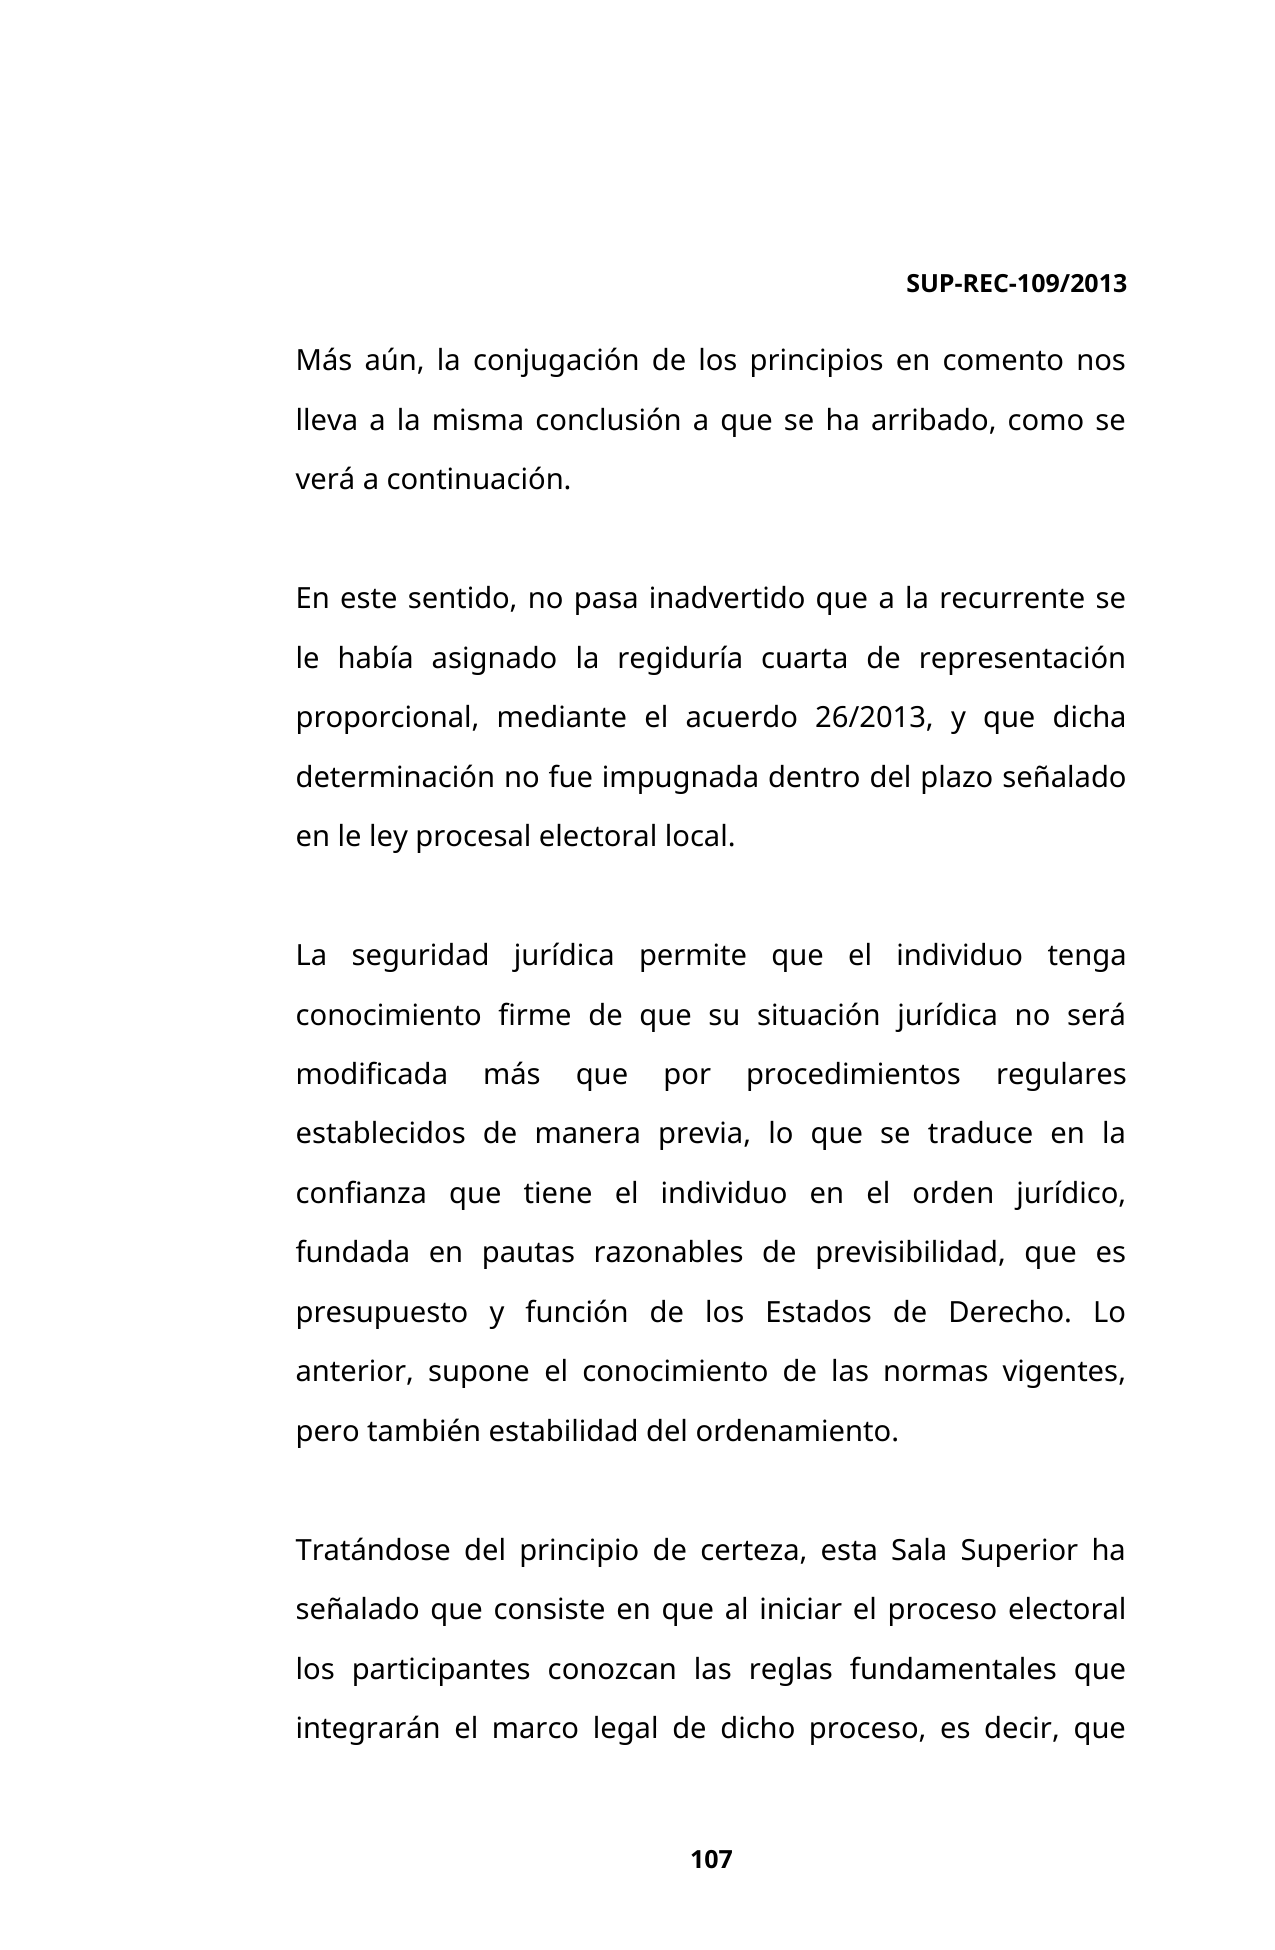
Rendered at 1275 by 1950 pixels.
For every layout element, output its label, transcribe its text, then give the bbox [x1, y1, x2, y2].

text Más aún, la conjugación de los principios en comento nos lleva a la misma conclusión a que se ha arribado, como se verá a continuación. [295, 339, 1127, 498]
text En este sentido, no pasa inadvertido que a la recurrente se le había asignado la regiduría cuarta de representación proporcional, mediante el acuerdo 26/2013, y que dicha determinación no fue impugnada dentro del plazo señalado en le ley procesal electoral local. [295, 577, 1127, 855]
text La seguridad jurídica permite que el individuo tenga conocimiento firme de que su situación jurídica no será modificada más que por procedimientos regulares establecidos de manera previa, lo que se traduce en la confianza que tiene el individuo en el orden jurídico, fundada en pautas razonables de previsibilidad, que es presupuesto y función de los Estados de Derecho. Lo anterior, supone el conocimiento de las normas vigentes, pero también estabilidad del ordenamiento. [295, 934, 1127, 1450]
